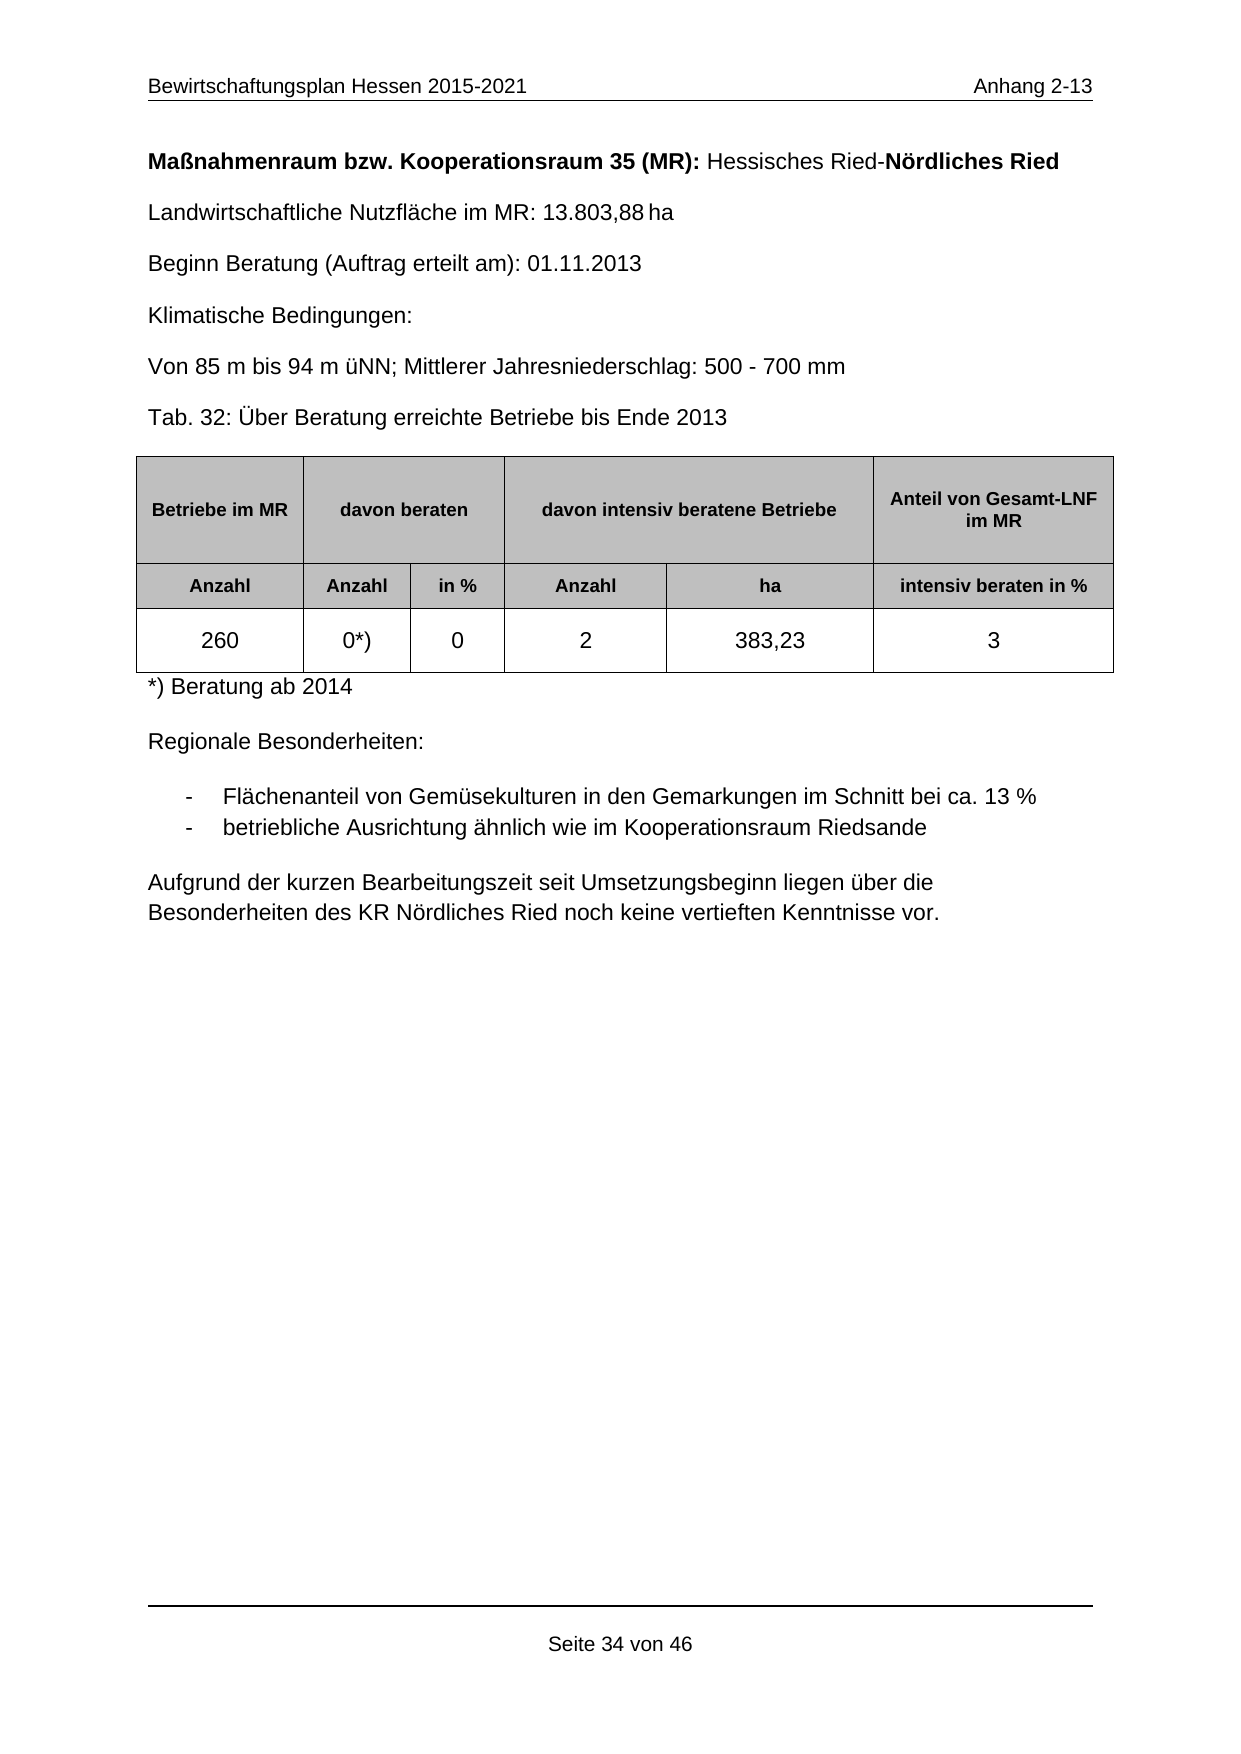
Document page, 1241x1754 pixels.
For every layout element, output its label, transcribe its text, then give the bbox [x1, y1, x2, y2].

table_header davon beraten [304, 457, 504, 563]
table_header Betriebe im MR [137, 457, 303, 563]
text Von 85 m bis 94 m üNN; Mittlerer Jahresniederschlag: 500 - 700 mm [148, 353, 1093, 379]
text Maßnahmenraum bzw. Kooperationsraum 35 (MR): Hessisches Ried-Nördliches Ried [148, 148, 1093, 174]
table_cell 383,23 [667, 609, 873, 672]
table_cell intensiv beraten in % [874, 564, 1113, 608]
table_cell 260 [137, 609, 303, 672]
table_cell in % [411, 564, 504, 608]
text *) Beratung ab 2014 [148, 673, 1093, 699]
table_cell ha [667, 564, 873, 608]
list Flächenanteil von Gemüsekulturen in den Gemarkungen im Schnitt bei ca. 13 % [185, 783, 1093, 809]
table_cell 0 [411, 609, 504, 672]
table_cell 0*) [304, 609, 410, 672]
table_header davon intensiv beratene Betriebe [505, 457, 873, 563]
table_cell 3 [874, 609, 1113, 672]
text Tab. 32: Über Beratung erreichte Betriebe bis Ende 2013 [148, 404, 1093, 431]
text Regionale Besonderheiten: [148, 728, 1093, 754]
list betriebliche Ausrichtung ähnlich wie im Kooperationsraum Riedsande [185, 813, 1093, 840]
text Klimatische Bedingungen: [148, 302, 1093, 328]
text Aufgrund der kurzen Bearbeitungszeit seit Umsetzungsbeginn liegen über die Besonderheiten des KR Nördliches Ried noch keine vertieften Kenntnisse vor. [148, 869, 1093, 925]
table_cell Anzahl [304, 564, 410, 608]
table_cell Anzahl [137, 564, 303, 608]
text Landwirtschaftliche Nutzfläche im MR: 13.803,88 ha [148, 199, 1093, 225]
table_cell Anzahl [505, 564, 666, 608]
text Beginn Beratung (Auftrag erteilt am): 01.11.2013 [148, 250, 1093, 277]
table_header Anteil von Gesamt-LNF im MR [874, 457, 1113, 563]
table_cell 2 [505, 609, 666, 672]
